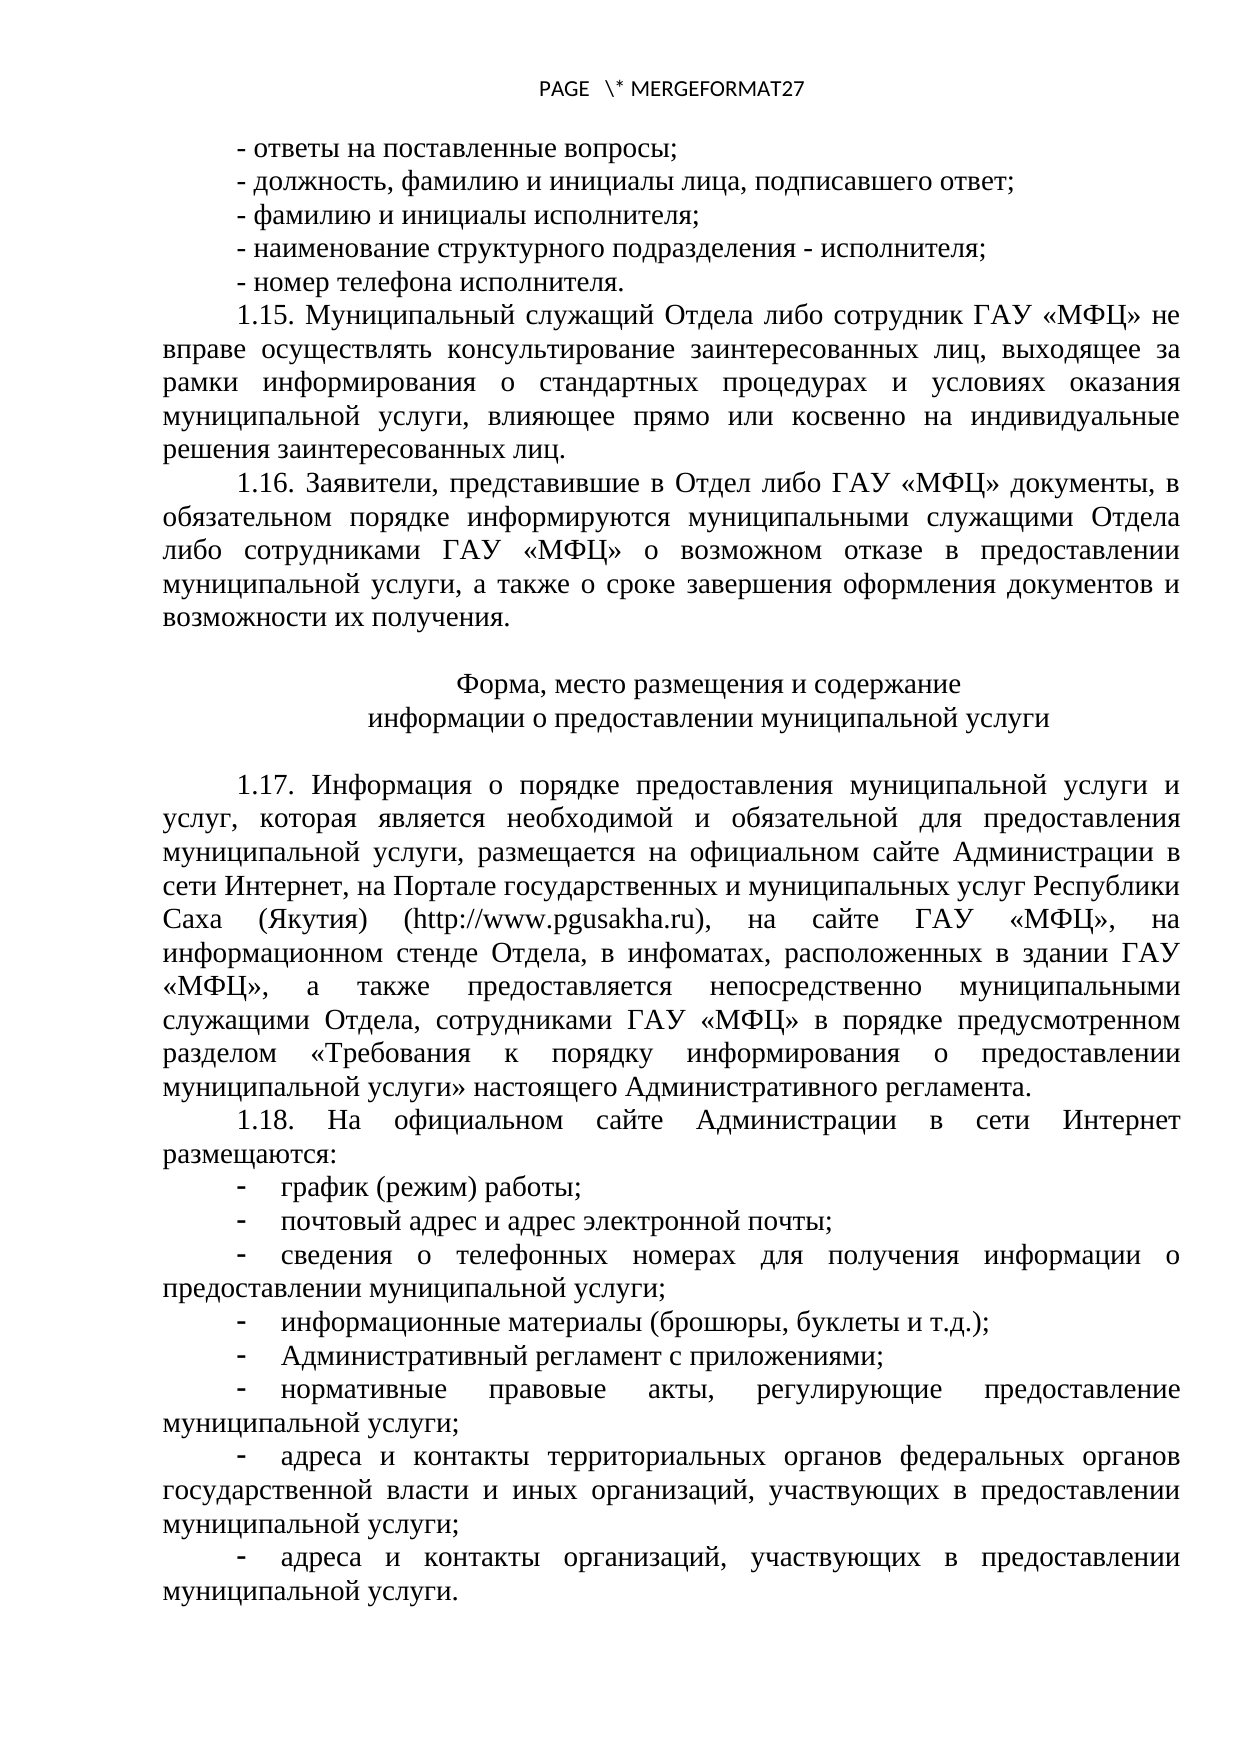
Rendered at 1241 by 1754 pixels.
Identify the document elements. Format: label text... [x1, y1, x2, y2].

text Форма, место размещения и содержание [162, 666, 1181, 700]
text - должность, фамилию и инициалы лица, подписавшего ответ; [162, 163, 1181, 197]
list адреса и контакты организаций, участвующих в предоставлении муниципальной услуги. [162, 1539, 1181, 1606]
list сведения о телефонных номерах для получения информации о предоставлении муниципальной услуги; [162, 1237, 1181, 1304]
text - фамилию и инициалы исполнителя; [162, 197, 1181, 230]
list график (режим) работы; [162, 1169, 1181, 1203]
text 1.15. Муниципальный служащий Отдела либо сотрудник ГАУ «МФЦ» не вправе осуществлять консультирование заинтересованных лиц, выходящее за рамки информирования о стандартных процедурах и условиях оказания муниципальной услуги, влияющее прямо или косвенно на индивидуальные решения заинтересованных лиц. [162, 297, 1181, 465]
text 1.17. Информация о порядке предоставления муниципальной услуги и услуг, которая является необходимой и обязательной для предоставления муниципальной услуги, размещается на официальном сайте Администрации в сети Интернет, на Портале государственных и муниципальных услуг Республики Саха (Якутия) (http://www.pgusakha.ru), на сайте ГАУ «МФЦ», на информационном стенде Отдела, в инфоматах, расположенных в здании ГАУ «МФЦ», а также предоставляется непосредственно муниципальными служащими Отдела, сотрудниками ГАУ «МФЦ» в порядке предусмотренном разделом «Требования к порядку информирования о предоставлении муниципальной услуги» настоящего Административного регламента. [162, 767, 1181, 1102]
list адреса и контакты территориальных органов федеральных органов государственной власти и иных организаций, участвующих в предоставлении муниципальной услуги; [162, 1438, 1181, 1539]
text 1.18. На официальном сайте Администрации в сети Интернет размещаются: [162, 1102, 1181, 1169]
text - номер телефона исполнителя. [162, 264, 1181, 297]
list почтовый адрес и адрес электронной почты; [162, 1203, 1181, 1237]
text - наименование структурного подразделения - исполнителя; [162, 230, 1181, 264]
text 1.16. Заявители, представившие в Отдел либо ГАУ «МФЦ» документы, в обязательном порядке информируются муниципальными служащими Отдела либо сотрудниками ГАУ «МФЦ» о возможном отказе в предоставлении муниципальной услуги, а также о сроке завершения оформления документов и возможности их получения. [162, 465, 1181, 633]
list информационные материалы (брошюры, буклеты и т.д.); [162, 1304, 1181, 1338]
text - ответы на поставленные вопросы; [162, 130, 1181, 163]
list Административный регламент с приложениями; [162, 1338, 1181, 1371]
list нормативные правовые акты, регулирующие предоставление муниципальной услуги; [162, 1371, 1181, 1438]
text информации о предоставлении муниципальной услуги [162, 700, 1181, 733]
